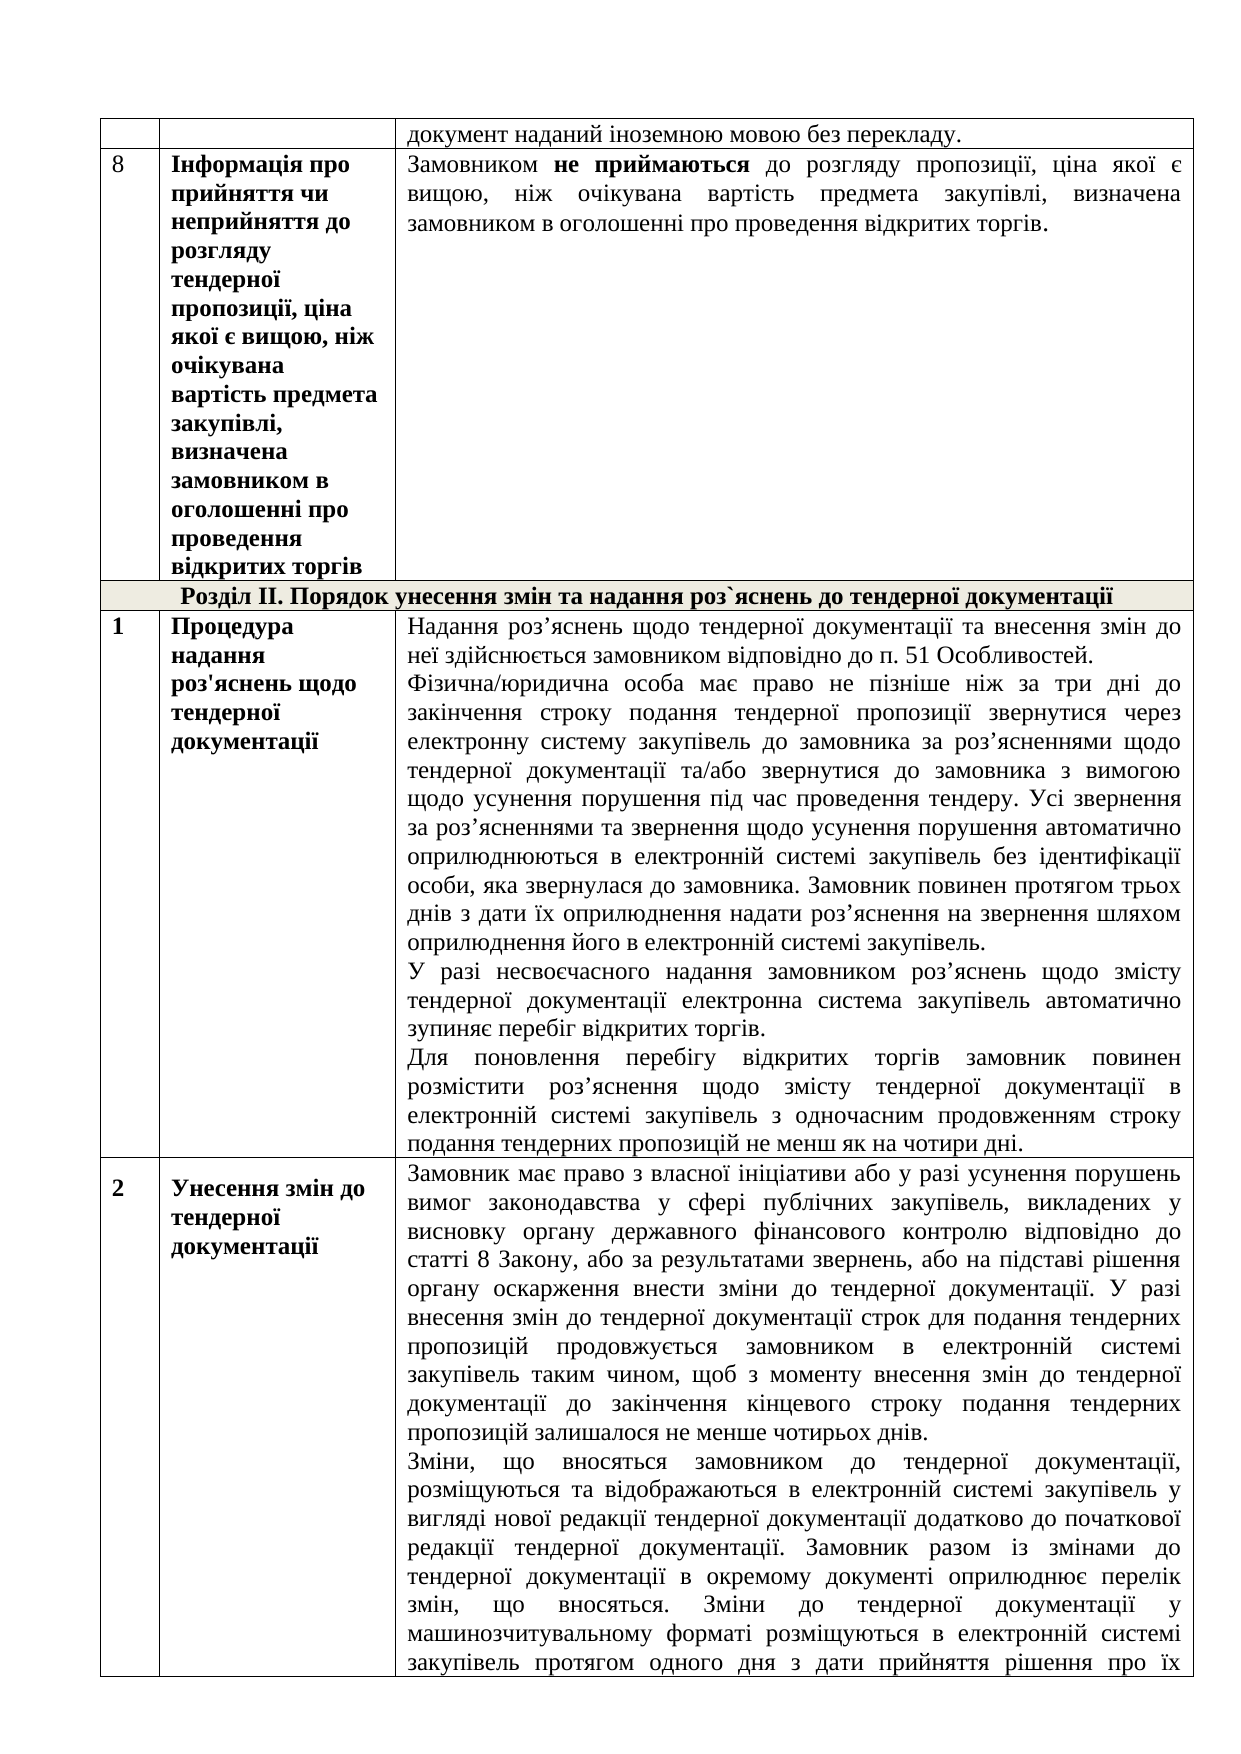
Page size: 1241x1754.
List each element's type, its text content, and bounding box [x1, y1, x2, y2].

table_cell Замовником не приймаються до розгляду пропозиції, ціна якої є вищою, ніж очікувана вартість предмета закупівлі, визначена замовником в оголошенні про проведення відкритих торгів. [396, 149, 1193, 580]
table_cell 7 [101, 119, 159, 148]
table_cell Надання роз’яснень щодо тендерної документації та внесення змін до неї здійснюється замовником відповідно до п. 51 Особливостей. Фізична/юридична особа має право не пізніше ніж за три дні до закінчення строку подання тендерної пропозиції звернутися через електронну систему закупівель до замовника за роз’ясненнями щодо тендерної документації та/або звернутися до замовника з вимогою щодо усунення порушення під час проведення тендеру. Усі звернення за роз’ясненнями та звернення щодо усунення порушення автоматично оприлюднюються в електронній системі закупівель без ідентифікації особи, яка звернулася до замовника. Замовник повинен протягом трьох днів з дати їх оприлюднення надати роз’яснення на звернення шляхом оприлюднення його в електронній системі закупівель. У разі несвоєчасного надання замовником роз’яснень щодо змісту тендерної документації електронна система закупівель автоматично зупиняє перебіг відкритих торгів. Для поновлення перебігу відкритих торгів замовник повинен розмістити роз’яснення щодо змісту тендерної документації в електронній системі закупівель з одночасним продовженням строку подання тендерних пропозицій не менш як на чотири дні. [396, 611, 1193, 1157]
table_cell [160, 1158, 395, 1676]
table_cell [396, 1158, 1193, 1676]
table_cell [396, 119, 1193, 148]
table_cell 8 [101, 149, 159, 580]
table_cell Розділ II. Порядок унесення змін та надання роз`яснень до тендерної документації [101, 581, 1193, 610]
table_cell Інформація про прийняття чи неприйняття до розгляду тендерної пропозиції, ціна якої є вищою, ніж очікувана вартість предмета закупівлі, визначена замовником в оголошенні про проведення відкритих торгів [160, 149, 395, 580]
table_cell 2 [101, 1158, 159, 1676]
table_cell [160, 119, 395, 148]
table_cell 1 [101, 611, 159, 1157]
table_cell Процедура надання роз'яснень щодо тендерної документації [160, 611, 395, 1157]
